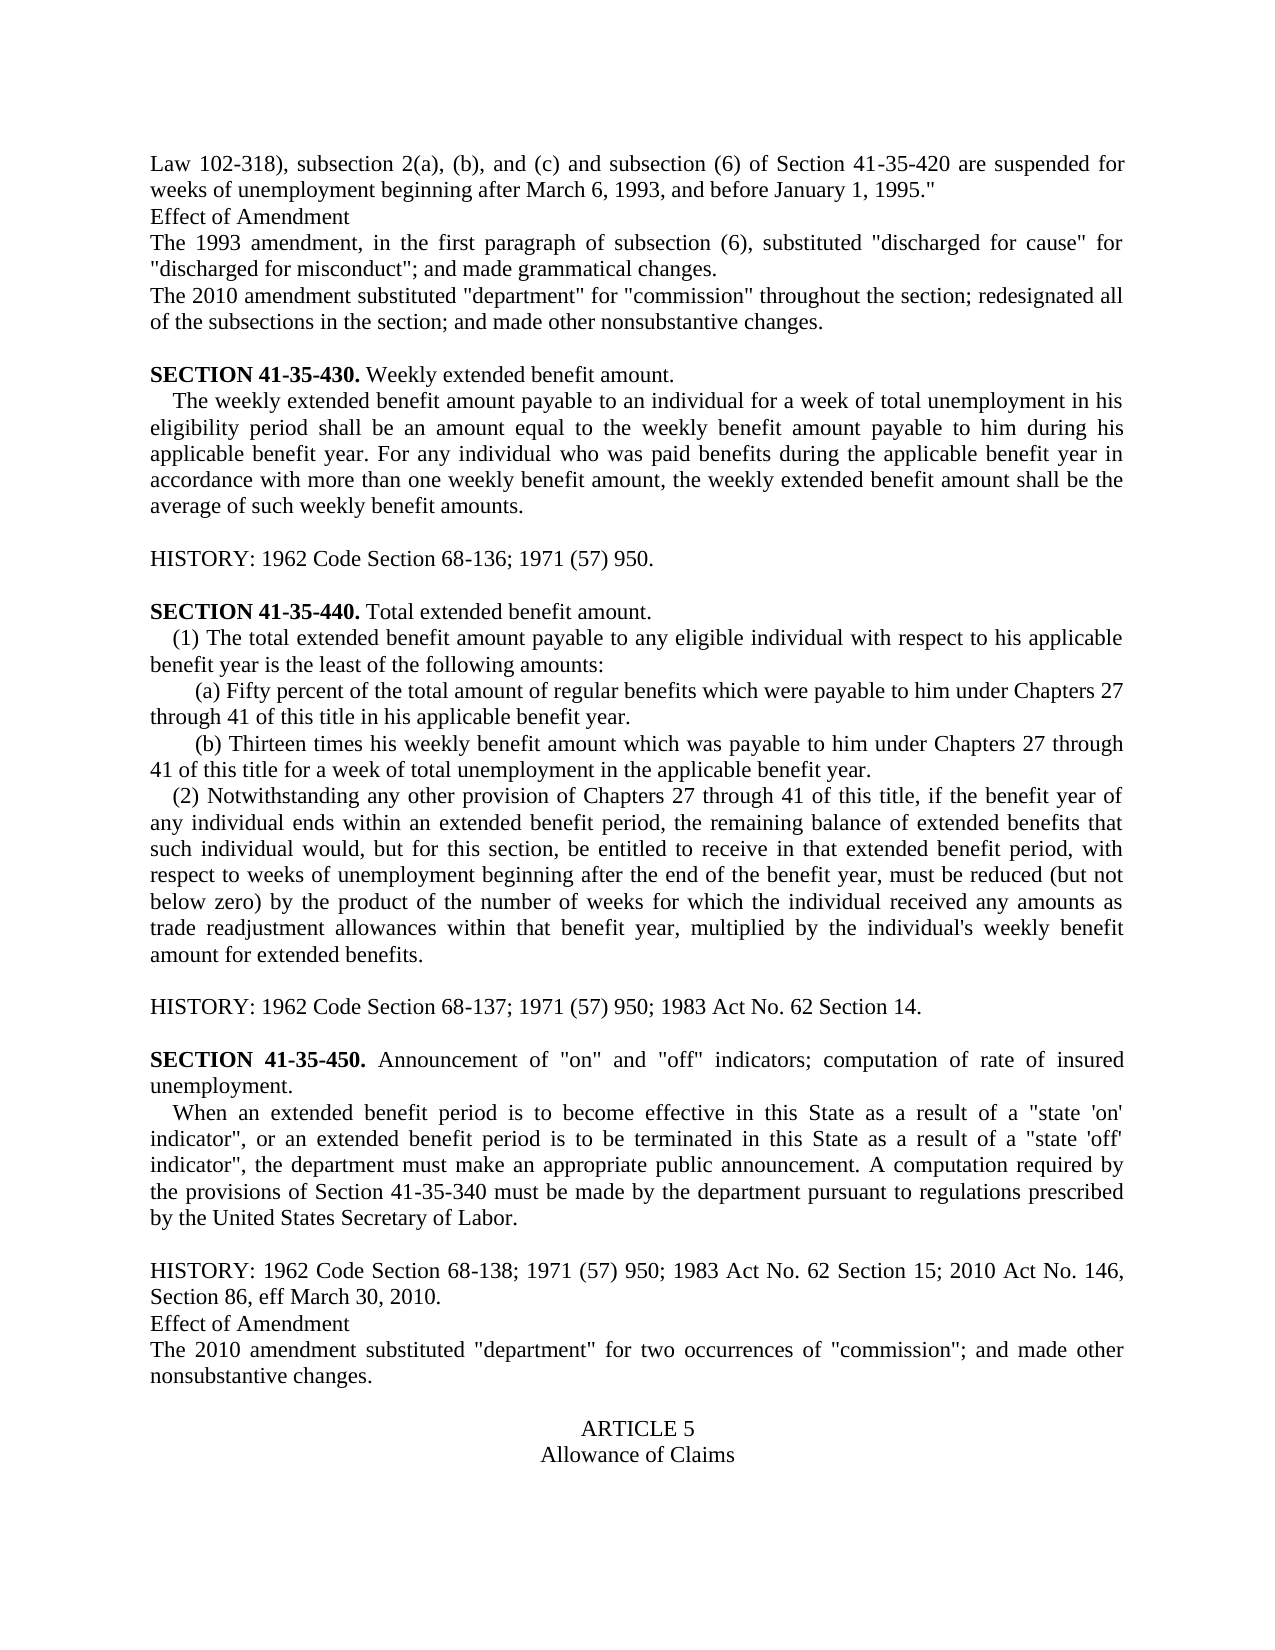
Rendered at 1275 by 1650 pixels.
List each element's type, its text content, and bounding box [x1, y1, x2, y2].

text (a) Fifty percent of the total amount of regular benefits which were payable to him under Chapters 27 through 41 of this title in his applicable benefit year. [150, 677, 1125, 730]
text Allowance of Claims [150, 1441, 1125, 1468]
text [150, 150, 1125, 203]
text HISTORY: 1962 Code Section 68-138; 1971 (57) 950; 1983 Act No. 62 Section 15; 2010 Act No. 146, Section 86, eff March 30, 2010. [150, 1257, 1125, 1309]
text The 1993 amendment, in the first paragraph of subsection (6), substituted "discharged for cause" for "discharged for misconduct"; and made grammatical changes. [150, 229, 1125, 282]
text HISTORY: 1962 Code Section 68-137; 1971 (57) 950; 1983 Act No. 62 Section 14. [150, 993, 1125, 1020]
text HISTORY: 1962 Code Section 68-136; 1971 (57) 950. [150, 545, 1125, 572]
text (1) The total extended benefit amount payable to any eligible individual with respect to his applicable benefit year is the least of the following amounts: [150, 624, 1125, 677]
text SECTION 41-35-430. Weekly extended benefit amount. [150, 361, 1125, 387]
text SECTION 41-35-450. Announcement of "on" and "off" indicators; computation of rate of insured unemployment. [150, 1046, 1125, 1099]
text (b) Thirteen times his weekly benefit amount which was payable to him under Chapters 27 through 41 of this title for a week of total unemployment in the applicable benefit year. [150, 730, 1125, 782]
text The weekly extended benefit amount payable to an individual for a week of total unemployment in his eligibility period shall be an amount equal to the weekly benefit amount payable to him during his applicable benefit year. For any individual who was paid benefits during the applicable benefit year in accordance with more than one weekly benefit amount, the weekly extended benefit amount shall be the average of such weekly benefit amounts. [150, 387, 1125, 519]
text (2) Notwithstanding any other provision of Chapters 27 through 41 of this title, if the benefit year of any individual ends within an extended benefit period, the remaining balance of extended benefits that such individual would, but for this section, be entitled to receive in that extended benefit period, with respect to weeks of unemployment beginning after the end of the benefit year, must be reduced (but not below zero) by the product of the number of weeks for which the individual received any amounts as trade readjustment allowances within that benefit year, multiplied by the individual's weekly benefit amount for extended benefits. [150, 782, 1125, 967]
text Effect of Amendment [150, 1309, 1125, 1336]
text ARTICLE 5 [150, 1415, 1125, 1441]
text SECTION 41-35-440. Total extended benefit amount. [150, 598, 1125, 624]
text When an extended benefit period is to become effective in this State as a result of a "state 'on' indicator", or an extended benefit period is to be terminated in this State as a result of a "state 'off' indicator", the department must make an appropriate public announcement. A computation required by the provisions of Section 41-35-340 must be made by the department pursuant to regulations prescribed by the United States Secretary of Labor. [150, 1099, 1125, 1231]
text Effect of Amendment [150, 203, 1125, 229]
text The 2010 amendment substituted "department" for "commission" throughout the section; redesignated all of the subsections in the section; and made other nonsubstantive changes. [150, 282, 1125, 334]
text The 2010 amendment substituted "department" for two occurrences of "commission"; and made other nonsubstantive changes. [150, 1336, 1125, 1389]
